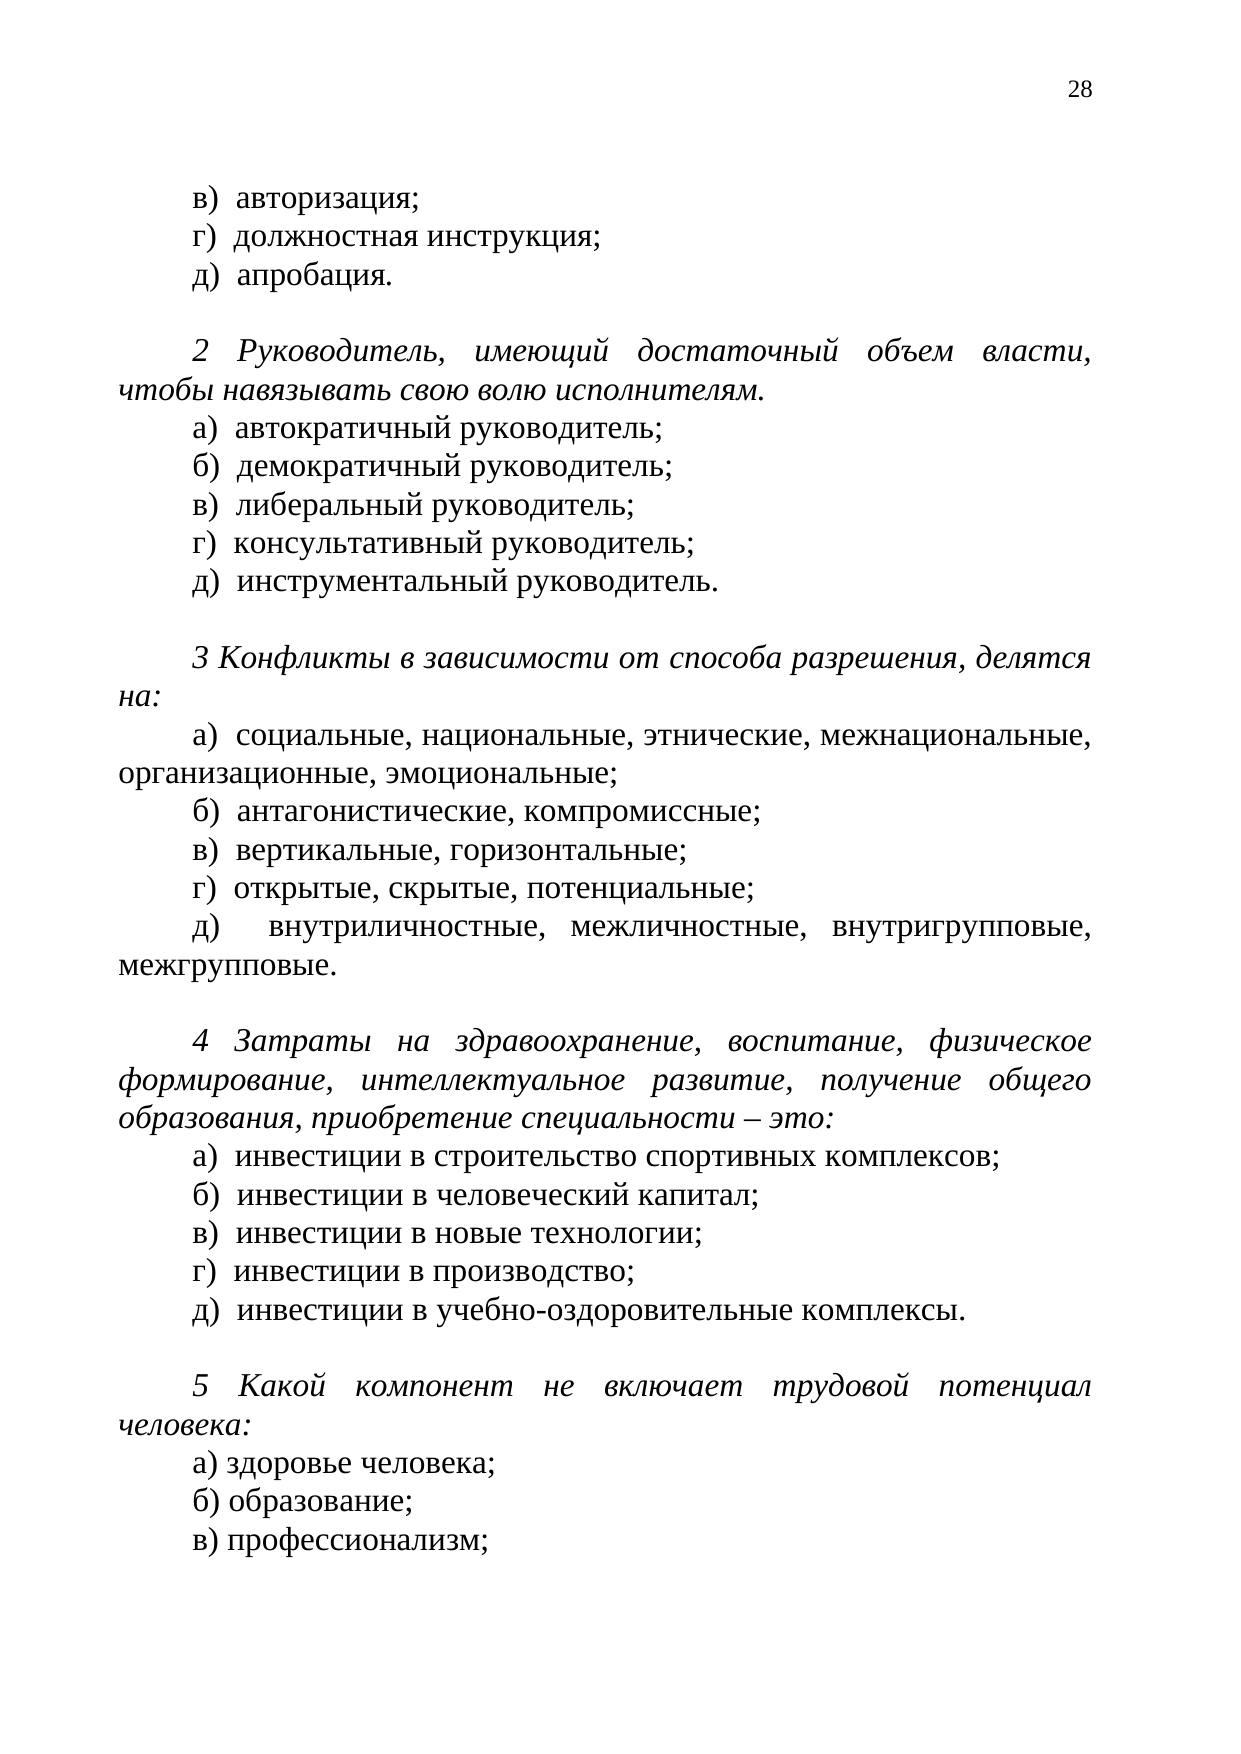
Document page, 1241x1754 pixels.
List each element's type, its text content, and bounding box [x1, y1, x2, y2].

text в) вертикальные, горизонтальные; [118, 829, 1092, 867]
text 2 Руководитель, имеющий достаточный объем власти, чтобы навязывать свою волю исполнителям. [118, 331, 1092, 407]
text г) открытые, скрытые, потенциальные; [118, 867, 1092, 906]
text б) антагонистические, компромиссные; [118, 791, 1092, 829]
text а) автократичный руководитель; [118, 407, 1092, 446]
text 4 Затраты на здравоохранение, воспитание, физическое формирование, интеллектуальное развитие, получение общего образования, приобретение специальности – это: [118, 1021, 1092, 1136]
text а) социальные, национальные, этнические, межнациональные, организационные, эмоциональные; [118, 714, 1092, 791]
text а) здоровье человека; [118, 1442, 1092, 1481]
text б) демократичный руководитель; [118, 446, 1092, 484]
text в) либеральный руководитель; [118, 484, 1092, 522]
text д) апробация. [118, 254, 1092, 292]
text д) инструментальный руководитель. [118, 561, 1092, 599]
text в) авторизация; [118, 177, 1092, 216]
text в) инвестиции в новые технологии; [118, 1212, 1092, 1251]
text г) консультативный руководитель; [118, 522, 1092, 561]
text а) инвестиции в строительство спортивных комплексов; [118, 1136, 1092, 1174]
text б) инвестиции в человеческий капитал; [118, 1174, 1092, 1212]
text д) внутриличностные, межличностные, внутригрупповые, межгрупповые. [118, 906, 1092, 982]
text в) профессионализм; [118, 1519, 1092, 1557]
text 5 Какой компонент не включает трудовой потенциал человека: [118, 1366, 1092, 1442]
text б) образование; [118, 1481, 1092, 1519]
text г) должностная инструкция; [118, 216, 1092, 254]
text г) инвестиции в производство; [118, 1251, 1092, 1289]
text 3 Конфликты в зависимости от способа разрешения, делятся на: [118, 637, 1092, 714]
text д) инвестиции в учебно-оздоровительные комплексы. [118, 1289, 1092, 1327]
